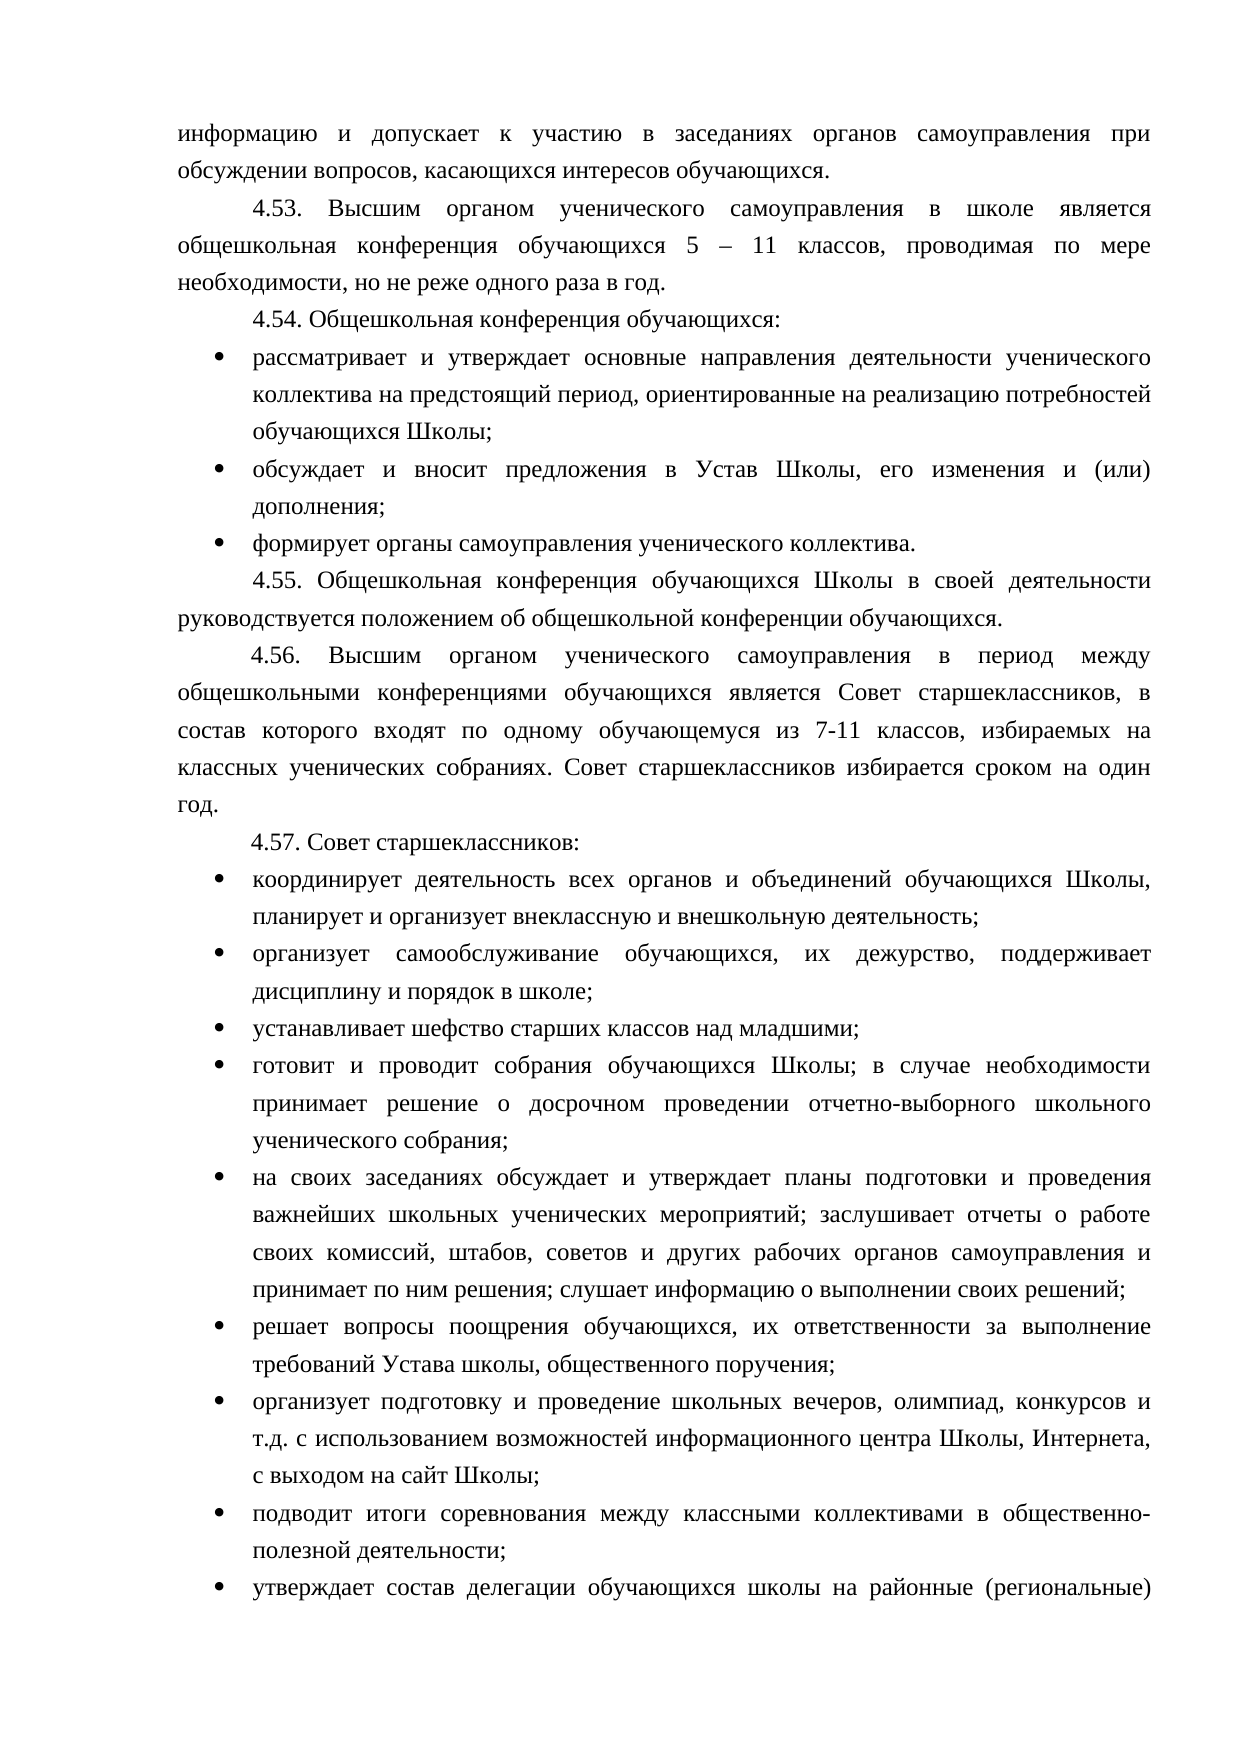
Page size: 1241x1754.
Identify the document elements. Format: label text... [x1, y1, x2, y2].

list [215, 1572, 1152, 1601]
list организует самообслуживание обучающихся, их дежурство, поддерживает дисциплину и порядок в школе; [215, 938, 1152, 1004]
list рассматривает и утверждает основные направления деятельности ученического коллектива на предстоящий период, ориентированные на реализацию потребностей обучающихся Школы; [215, 342, 1152, 445]
list решает вопросы поощрения обучающихся, их ответственности за выполнение требований Устава школы, общественного поручения; [215, 1311, 1152, 1377]
text 4.57. Совет старшеклассников: [177, 827, 1152, 855]
list на своих заседаниях обсуждает и утверждает планы подготовки и проведения важнейших школьных ученических мероприятий; заслушивает отчеты о работе своих комиссий, штабов, советов и других рабочих органов самоуправления и принимает по ним решения; слушает информацию о выполнении своих решений; [215, 1162, 1152, 1303]
list подводит итоги соревнования между классными коллективами в общественно-полезной деятельности; [215, 1498, 1152, 1564]
list устанавливает шефство старших классов над младшими; [215, 1013, 1152, 1042]
text 4.53. Высшим органом ученического самоуправления в школе является общешкольная конференция обучающихся 5 – 11 классов, проводимая по мере необходимости, но не реже одного раза в год. [177, 193, 1152, 296]
list формирует органы самоуправления ученического коллектива. [215, 528, 1152, 557]
list готовит и проводит собрания обучающихся Школы; в случае необходимости принимает решение о досрочном проведении отчетно-выборного школьного ученического собрания; [215, 1050, 1152, 1154]
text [177, 118, 1152, 184]
text 4.55. Общешкольная конференция обучающихся Школы в своей деятельности руководствуется положением об общешкольной конференции обучающихся. [177, 566, 1152, 632]
text 4.54. Общешкольная конференция обучающихся: [177, 304, 1152, 333]
list координирует деятельность всех органов и объединений обучающихся Школы, планирует и организует внеклассную и внешкольную деятельность; [215, 864, 1152, 930]
list организует подготовку и проведение школьных вечеров, олимпиад, конкурсов и т.д. с использованием возможностей информационного центра Школы, Интернета, с выходом на сайт Школы; [215, 1386, 1152, 1489]
list обсуждает и вносит предложения в Устав Школы, его изменения и (или) дополнения; [215, 454, 1152, 520]
text 4.56. Высшим органом ученического самоуправления в период между общешкольными конференциями обучающихся является Совет старшеклассников, в состав которого входят по одному обучающемуся из 7-11 классов, избираемых на классных ученических собраниях. Совет старшеклассников избирается сроком на один год. [177, 640, 1152, 818]
